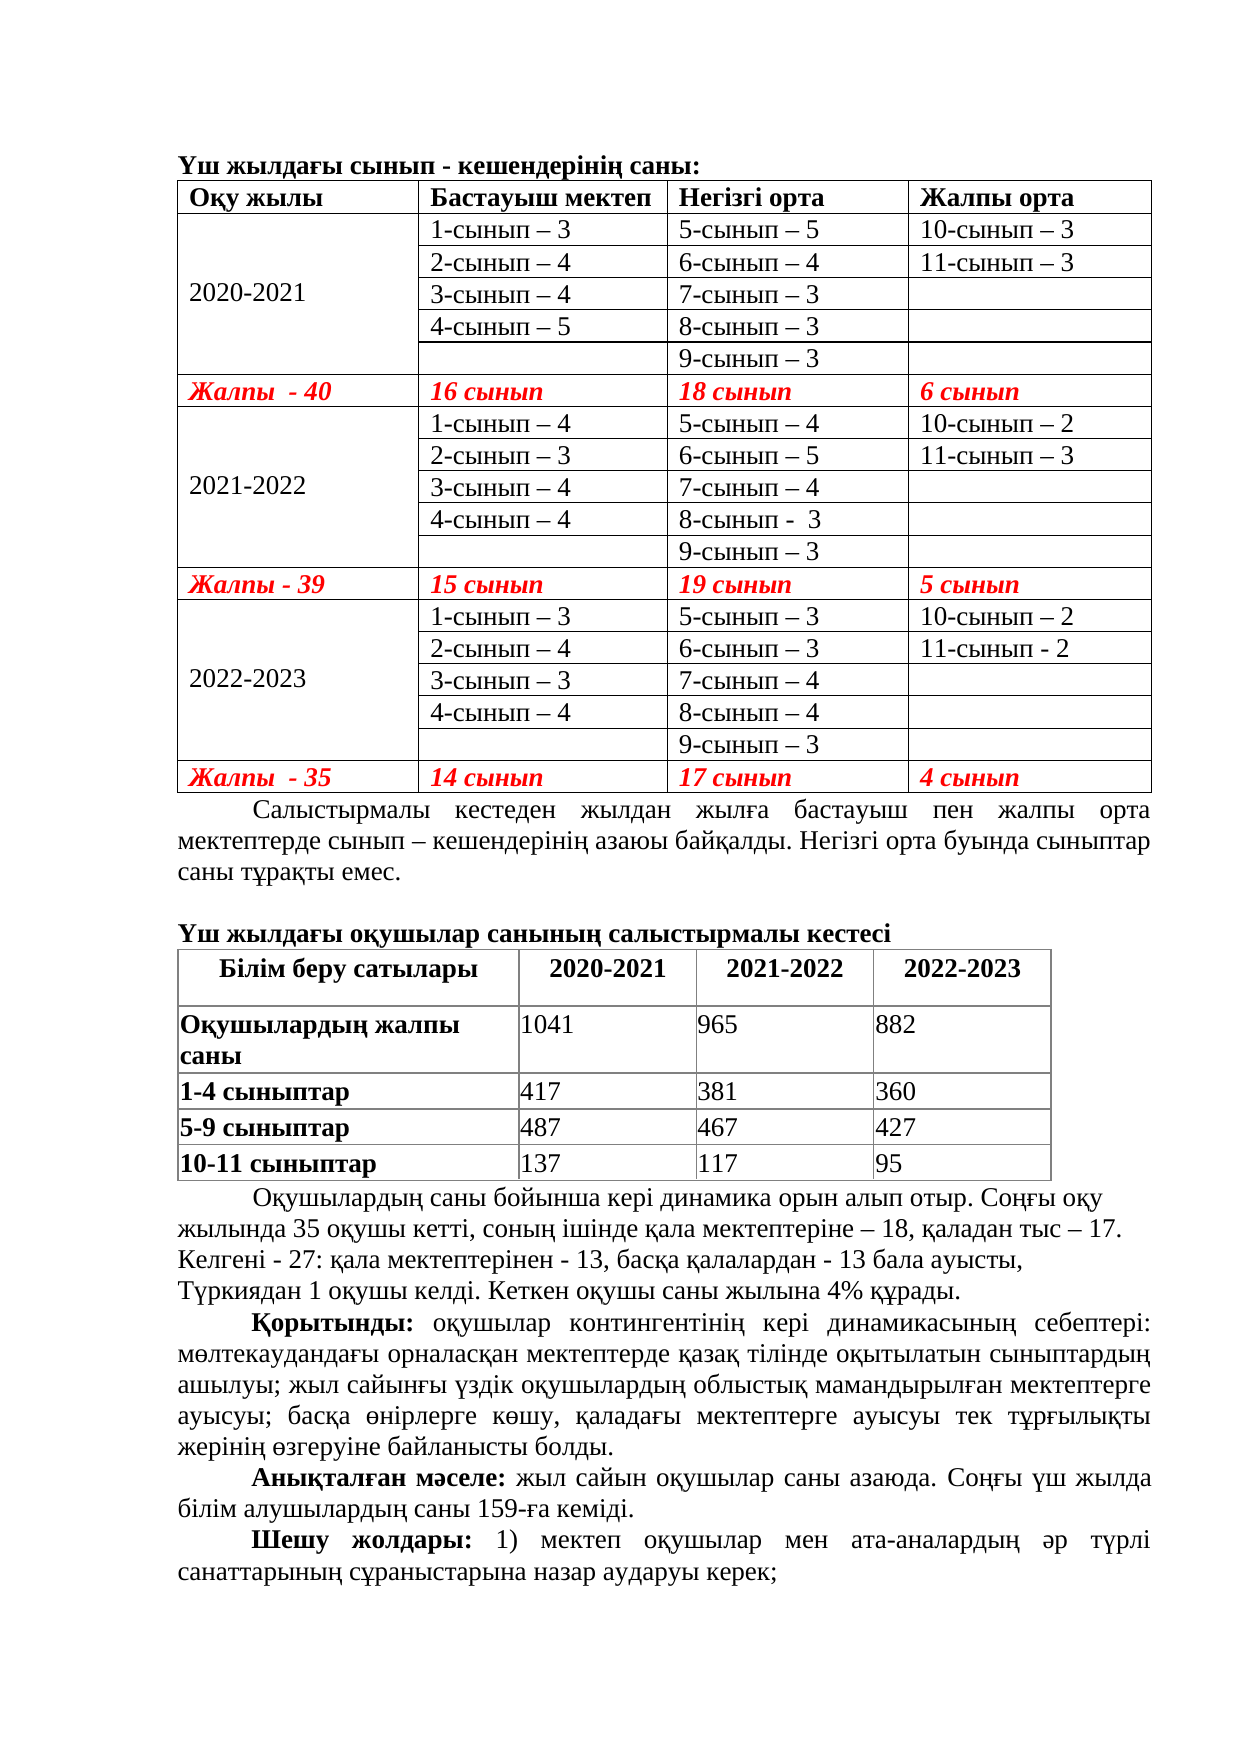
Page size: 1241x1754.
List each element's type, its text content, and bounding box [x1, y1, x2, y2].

table_cell 4-сынып – 5 [419, 310, 667, 341]
text Қорытынды: оқушылар контингентінің кері динамикасының себептері: мөлтекаудандағы орналасқан мектептерде қазақ тілінде оқытылатын сыныптардың ашылуы; жыл сайынғы үздік оқушылардың облыстық мамандырылған мектептерге ауысуы; басқа өнірлерге көшу, қаладағы мектептерге ауысуы тек тұрғылықты жерінің өзгеруіне байланысты болды. [177, 1306, 1152, 1461]
table_header 2020-2021 [520, 950, 696, 1005]
table_cell 15 сынып [419, 568, 667, 599]
table_cell 3-сынып – 4 [419, 278, 667, 309]
table_cell 5-сынып – 5 [668, 214, 908, 245]
table_header Бастауыш мектеп [419, 181, 667, 213]
table_cell 2022-2023 [178, 600, 418, 760]
table_cell 11-сынып – 3 [909, 439, 1151, 470]
table_cell 18 сынып [668, 375, 908, 406]
table_cell 2021-2022 [178, 407, 418, 567]
table_cell [909, 696, 1151, 728]
table_cell 965 [697, 1007, 873, 1072]
table_cell 19 сынып [668, 568, 908, 599]
table_cell 14 сынып [419, 761, 667, 792]
table_cell [909, 536, 1151, 567]
table_cell Жалпы - 40 [178, 375, 418, 406]
table_cell 381 [697, 1074, 873, 1108]
table_cell Оқушылардың жалпы саны [179, 1007, 518, 1072]
text Салыстырмалы кестеден жылдан жылға бастауыш пен жалпы орта мектептерде сынып – кешендерінің азаюы байқалды. Негізгі орта буында сыныптар саны тұрақты емес. [177, 793, 1152, 886]
table_cell 1-сынып – 3 [419, 214, 667, 245]
table_cell Жалпы - 35 [178, 761, 418, 792]
table_cell 4-сынып – 4 [419, 503, 667, 534]
table_cell 5 сынып [909, 568, 1151, 599]
table_cell [909, 278, 1151, 309]
table_cell 9-сынып – 3 [668, 343, 908, 373]
table_header 2022-2023 [874, 950, 1050, 1005]
table_cell 360 [874, 1074, 1050, 1108]
table_cell 2-сынып – 3 [419, 439, 667, 470]
table_cell 1-сынып – 4 [419, 407, 667, 438]
table_cell 3-сынып – 4 [419, 471, 667, 502]
table_cell 137 [520, 1145, 696, 1179]
text Шешу жолдары: 1) мектеп оқушылар мен ата-аналардың әр түрлі санаттарының сұраныстарына назар аударуы керек; [177, 1524, 1152, 1586]
table_cell 4-сынып – 4 [419, 696, 667, 728]
table_cell 5-9 сыныптар [179, 1110, 518, 1144]
table_cell [909, 503, 1151, 534]
table_cell 117 [697, 1145, 873, 1179]
table_cell [419, 729, 667, 760]
table_cell [909, 664, 1151, 695]
table_cell 10-сынып – 2 [909, 407, 1151, 438]
table_cell 8-сынып - 3 [668, 503, 908, 534]
table_cell 7-сынып – 4 [668, 471, 908, 502]
table_cell 1-сынып – 3 [419, 600, 667, 631]
table_cell 3-сынып – 3 [419, 664, 667, 695]
table_header Оқу жылы [178, 181, 418, 213]
table_cell 16 сынып [419, 375, 667, 406]
table_cell 882 [874, 1007, 1050, 1072]
table_cell 10-сынып – 2 [909, 600, 1151, 631]
table_cell 8-сынып – 4 [668, 696, 908, 728]
table_cell 8-сынып – 3 [668, 310, 908, 341]
text Анықталған мәселе: жыл сайын оқушылар саны азаюда. Соңғы үш жылда білім алушылардың саны 159-ға кеміді. [177, 1461, 1152, 1524]
table_cell [909, 310, 1151, 341]
table_cell [419, 536, 667, 567]
table_cell 6 сынып [909, 375, 1151, 406]
table_cell 7-сынып – 4 [668, 664, 908, 695]
table_cell 2020-2021 [178, 214, 418, 373]
table_cell [909, 471, 1151, 502]
table_header 2021-2022 [697, 950, 873, 1005]
table_cell Жалпы - 39 [178, 568, 418, 599]
table_header Жалпы орта [909, 181, 1151, 213]
table_cell 2-сынып – 4 [419, 246, 667, 277]
table_cell [909, 729, 1151, 760]
table_cell 1-4 сыныптар [179, 1074, 518, 1108]
table_cell 11-сынып – 3 [909, 246, 1151, 277]
table_cell [419, 343, 667, 373]
table_cell 5-сынып – 3 [668, 600, 908, 631]
table_cell 427 [874, 1110, 1050, 1144]
table_header Негізгі орта [668, 181, 908, 213]
table_cell 6-сынып – 3 [668, 632, 908, 663]
table_cell 5-сынып – 4 [668, 407, 908, 438]
table_cell 7-сынып – 3 [668, 278, 908, 309]
table_cell 95 [874, 1145, 1050, 1179]
text Үш жылдағы оқушылар санының салыстырмалы кестесі [177, 918, 1152, 949]
table_cell 487 [520, 1110, 696, 1144]
table_cell 10-11 сыныптар [179, 1145, 518, 1179]
table_cell 417 [520, 1074, 696, 1108]
table_cell 11-сынып - 2 [909, 632, 1151, 663]
table_cell 1041 [520, 1007, 696, 1072]
table_cell 9-сынып – 3 [668, 536, 908, 567]
text Үш жылдағы сынып - кешендерінің саны: [177, 149, 1152, 180]
table_cell [909, 343, 1151, 373]
text Оқушылардың саны бойынша кері динамика орын алып отыр. Соңғы оқу жылында 35 оқушы кетті, соның ішінде қала мектептеріне – 18, қаладан тыс – 17. Келгені - 27: қала мектептерінен - 13, басқа қалалардан - 13 бала ауысты, Түркиядан 1 оқушы келді. Кеткен оқушы саны жылына 4% құрады. [177, 1181, 1152, 1306]
table_cell 17 сынып [668, 761, 908, 792]
table_cell 9-сынып – 3 [668, 729, 908, 760]
table_cell 6-сынып – 5 [668, 439, 908, 470]
table_cell 4 сынып [909, 761, 1151, 792]
table_header Білім беру сатылары [179, 950, 518, 1005]
table_cell 2-сынып – 4 [419, 632, 667, 663]
table_cell 6-сынып – 4 [668, 246, 908, 277]
table_cell 467 [697, 1110, 873, 1144]
table_cell 10-сынып – 3 [909, 214, 1151, 245]
